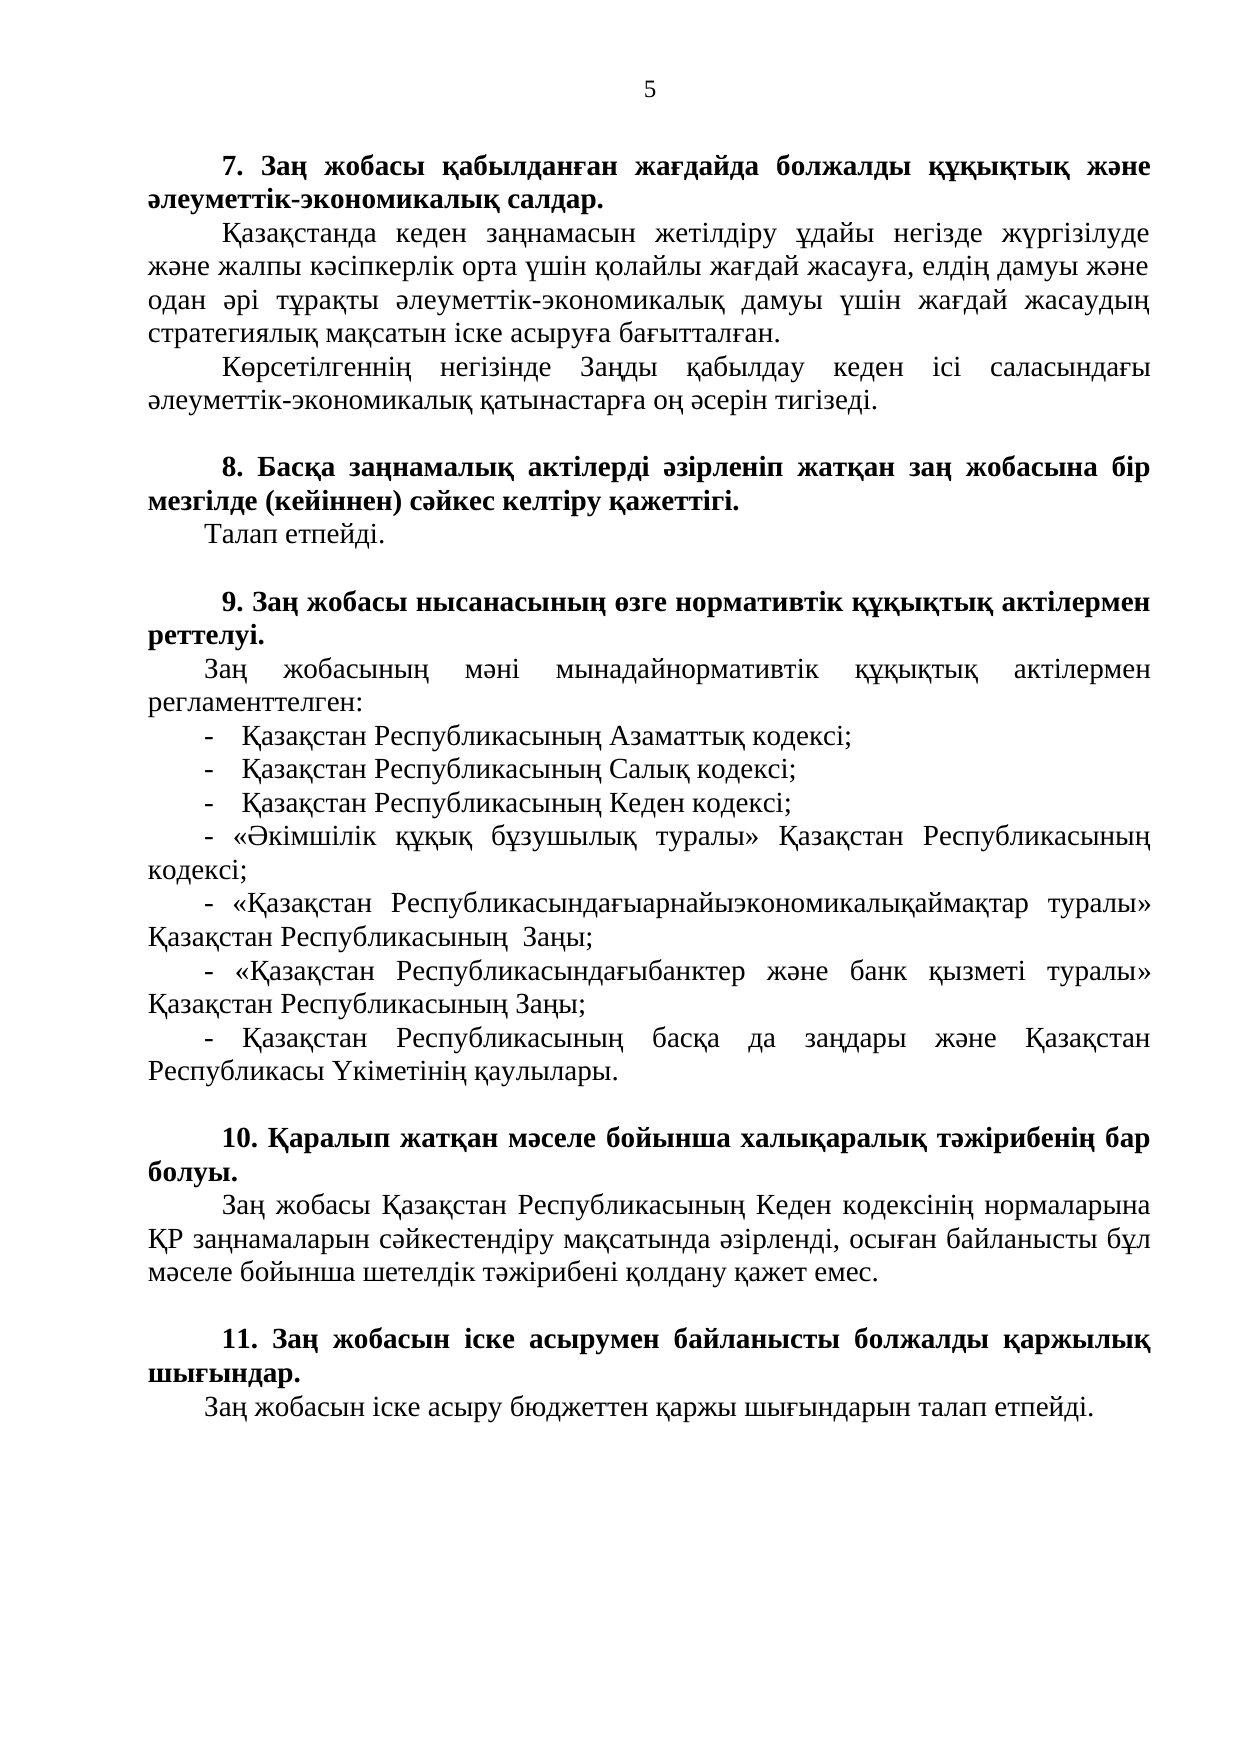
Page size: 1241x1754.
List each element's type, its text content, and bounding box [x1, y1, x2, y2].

list Қазақстан Республикасының Салық кодексі; [204, 751, 1152, 785]
text Заң жобасын іске асыру бюджеттен қаржы шығындарын талап етпейді. [148, 1389, 1152, 1422]
text 11. Заң жобасын іске асырумен байланысты болжалды қаржылық шығындар. [148, 1322, 1152, 1389]
list Қазақстан Республикасының Азаматтық кодексі; [204, 718, 1152, 751]
text 7. Заң жобасы қабылданған жағдайда болжалды құқықтық және әлеуметтік-экономикалық салдар. [148, 148, 1152, 215]
text - «Қазақстан Республикасындағыарнайыэкономикалықаймақтар туралы» Қазақстан Республикасының Заңы; [148, 886, 1152, 953]
text - Қазақстан Республикасының басқа да заңдары және Қазақстан Республикасы Үкіметінің қаулылары. [148, 1020, 1152, 1087]
text 8. Басқа заңнамалық актілерді әзірленіп жатқан заң жобасына бір мезгілде (кейіннен) сәйкес келтіру қажеттігі. [148, 449, 1152, 517]
text 10. Қаралып жатқан мәселе бойынша халықаралық тәжірибенің бар болуы. [148, 1120, 1152, 1187]
text Заң жобасы Қазақстан Республикасының Кеден кодексінің нормаларына ҚР заңнамаларын сәйкестендіру мақсатында әзірленді, осыған байланысты бұл мәселе бойынша шетелдік тәжірибені қолдану қажет емес. [148, 1187, 1152, 1288]
text - «Қазақстан Республикасындағыбанктер және банк қызметі туралы» Қазақстан Республикасының Заңы; [148, 953, 1152, 1020]
text Көрсетілгеннің негізінде Заңды қабылдау кеден ісі саласындағы әлеуметтік-экономикалық қатынастарға оң әсерін тигізеді. [148, 349, 1152, 416]
text Талап етпейді. [148, 517, 1152, 550]
text Қазақстанда кеден заңнамасын жетілдіру ұдайы негізде жүргізілуде және жалпы кәсіпкерлік орта үшін қолайлы жағдай жасауға, елдің дамуы және одан әрі тұрақты әлеуметтік-экономикалық дамуы үшін жағдай жасаудың стратегиялық мақсатын іске асыруға бағытталған. [148, 215, 1152, 349]
text Заң жобасының мәні мынадайнормативтік құқықтық актілермен регламенттелген: [148, 651, 1152, 718]
text 9. Заң жобасы нысанасының өзге нормативтік құқықтық актілермен реттелуі. [148, 584, 1152, 651]
text - «Әкімшілік құқық бұзушылық туралы» Қазақстан Республикасының кодексі; [148, 818, 1152, 886]
list Қазақстан Республикасының Кеден кодексі; [204, 785, 1152, 818]
